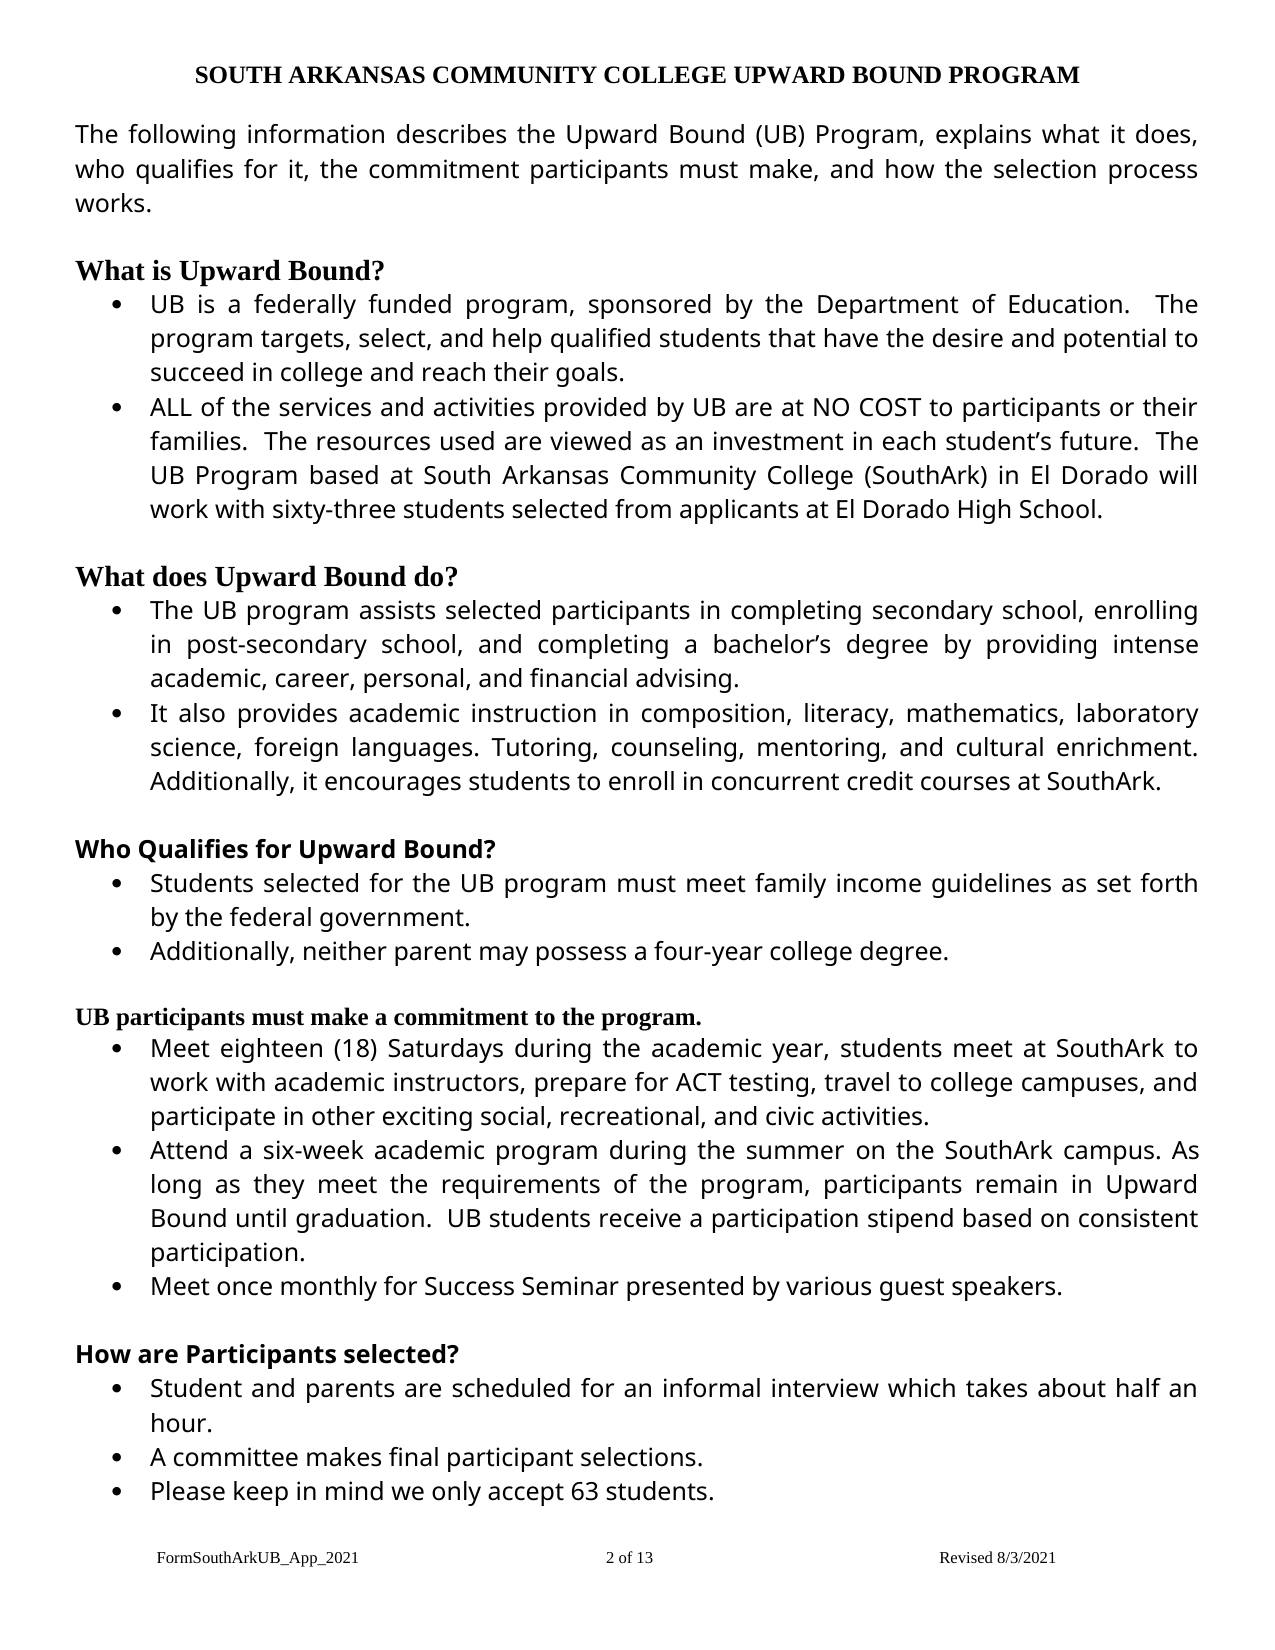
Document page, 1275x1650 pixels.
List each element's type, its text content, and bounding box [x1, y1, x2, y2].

subtitle What is Upward Bound? [75, 253, 1200, 287]
list The UB program assists selected participants in completing secondary school, enrolling in post-secondary school, and completing a bachelor’s degree by providing intense academic, career, personal, and financial advising. [112, 593, 1200, 695]
subtitle What does Upward Bound do? [75, 559, 1200, 593]
list Attend a six-week academic program during the summer on the SouthArk campus. As long as they meet the requirements of the program, participants remain in Upward Bound until graduation. UB students receive a participation stipend based on consistent participation. [112, 1133, 1200, 1269]
list Meet eighteen (18) Saturdays during the academic year, students meet at SouthArk to work with academic instructors, prepare for ACT testing, travel to college campuses, and participate in other exciting social, recreational, and civic activities. [112, 1031, 1200, 1133]
list Meet once monthly for Success Seminar presented by various guest speakers. [112, 1269, 1200, 1303]
text The following information describes the Upward Bound (UB) Program, explains what it does, who qualifies for it, the commitment participants must make, and how the selection process works. [75, 117, 1200, 219]
list It also provides academic instruction in composition, literacy, mathematics, laboratory science, foreign languages. Tutoring, counseling, mentoring, and cultural enrichment. Additionally, it encourages students to enroll in concurrent credit courses at SouthArk. [112, 695, 1200, 797]
list Additionally, neither parent may possess a four-year college degree. [112, 934, 1200, 968]
subtitle How are Participants selected? [75, 1337, 1200, 1371]
subtitle UB participants must make a commitment to the program. [75, 1002, 1200, 1031]
list Students selected for the UB program must meet family income guidelines as set forth by the federal government. [112, 866, 1200, 934]
list Student and parents are scheduled for an informal interview which takes about half an hour. [112, 1371, 1200, 1439]
list Please keep in mind we only accept 63 students. [112, 1473, 1200, 1507]
list A committee makes final participant selections. [112, 1439, 1200, 1473]
subtitle Who Qualifies for Upward Bound? [75, 831, 1200, 866]
list ALL of the services and activities provided by UB are at NO COST to participants or their families. The resources used are viewed as an investment in each student’s future. The UB Program based at South Arkansas Community College (SouthArk) in El Dorado will work with sixty-three students selected from applicants at El Dorado High School. [112, 389, 1200, 525]
list UB is a federally funded program, sponsored by the Department of Education. The program targets, select, and help qualified students that have the desire and potential to succeed in college and reach their goals. [112, 287, 1200, 389]
